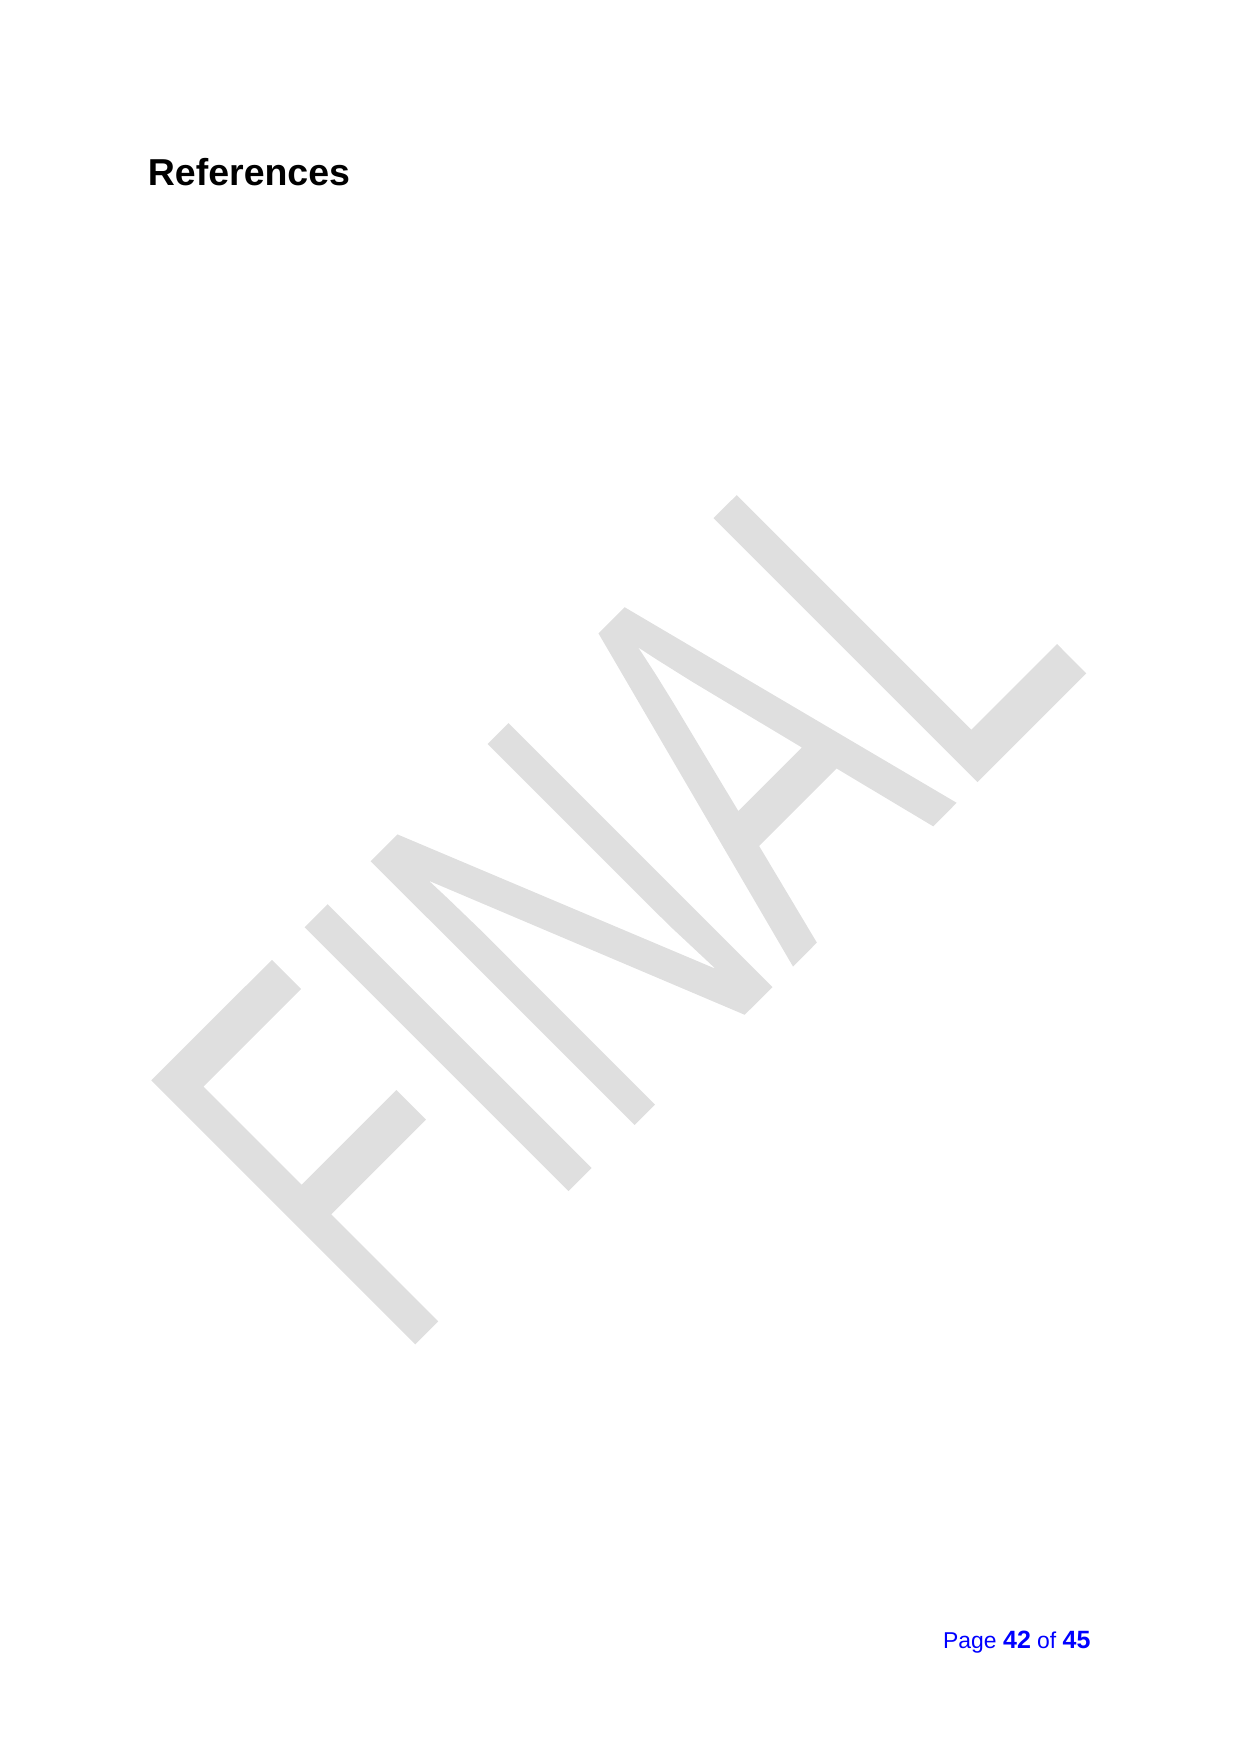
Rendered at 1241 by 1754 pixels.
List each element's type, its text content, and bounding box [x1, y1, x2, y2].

text References [148, 150, 1090, 193]
